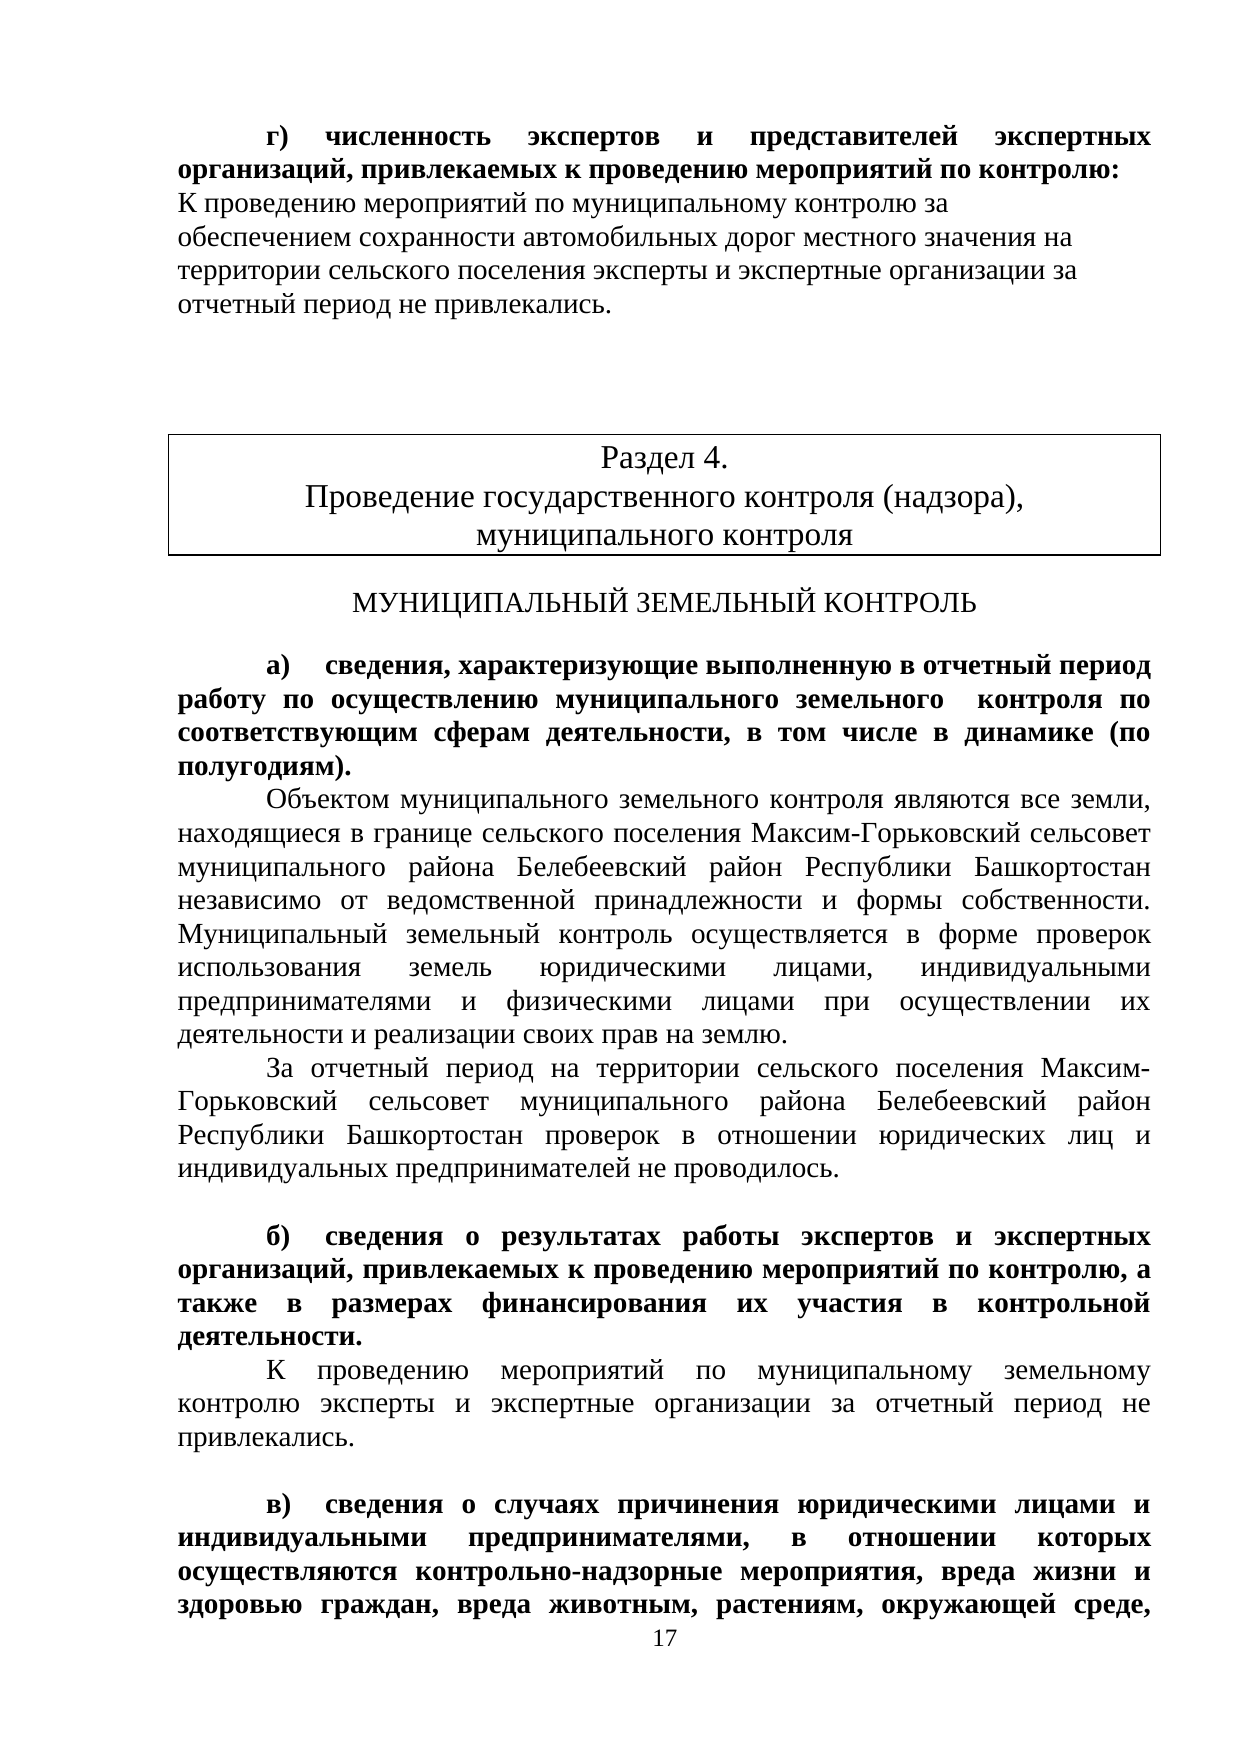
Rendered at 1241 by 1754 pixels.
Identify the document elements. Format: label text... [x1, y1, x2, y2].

text Проведение государственного контроля (надзора), [177, 476, 1152, 511]
text Раздел 4. [169, 435, 1160, 476]
text муниципального контроля [169, 511, 1160, 554]
list численность экспертов и представителей экспертных организаций, привлекаемых к проведению мероприятий по контролю: [177, 118, 1152, 185]
list сведения о результатах работы экспертов и экспертных организаций, привлекаемых к проведению мероприятий по контролю, а также в размерах финансирования их участия в контрольной деятельности. [177, 1218, 1152, 1352]
text К проведению мероприятий по муниципальному контролю за обеспечением сохранности автомобильных дорог местного значения на территории сельского поселения эксперты и экспертные организации за отчетный период не привлекались. [177, 185, 1152, 319]
list сведения, характеризующие выполненную в отчетный период работу по осуществлению муниципального земельного контроля по соответствующим сферам деятельности, в том числе в динамике (по полугодиям). [177, 647, 1152, 782]
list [177, 1486, 1152, 1620]
text К проведению мероприятий по муниципальному земельному контролю эксперты и экспертные организации за отчетный период не привлекались. [177, 1352, 1152, 1452]
text За отчетный период на территории сельского поселения Максим-Горьковский сельсовет муниципального района Белебеевский район Республики Башкортостан проверок в отношении юридических лиц и индивидуальных предпринимателей не проводилось. [177, 1050, 1152, 1184]
text МУНИЦИПАЛЬНЫЙ ЗЕМЕЛЬНЫЙ КОНТРОЛЬ [177, 585, 1152, 618]
text Объектом муниципального земельного контроля являются все земли, находящиеся в границе сельского поселения Максим-Горьковский сельсовет муниципального района Белебеевский район Республики Башкортостан независимо от ведомственной принадлежности и формы собственности. Муниципальный земельный контроль осуществляется в форме проверок использования земель юридическими лицами, индивидуальными предпринимателями и физическими лицами при осуществлении их деятельности и реализации своих прав на землю. [177, 782, 1152, 1050]
